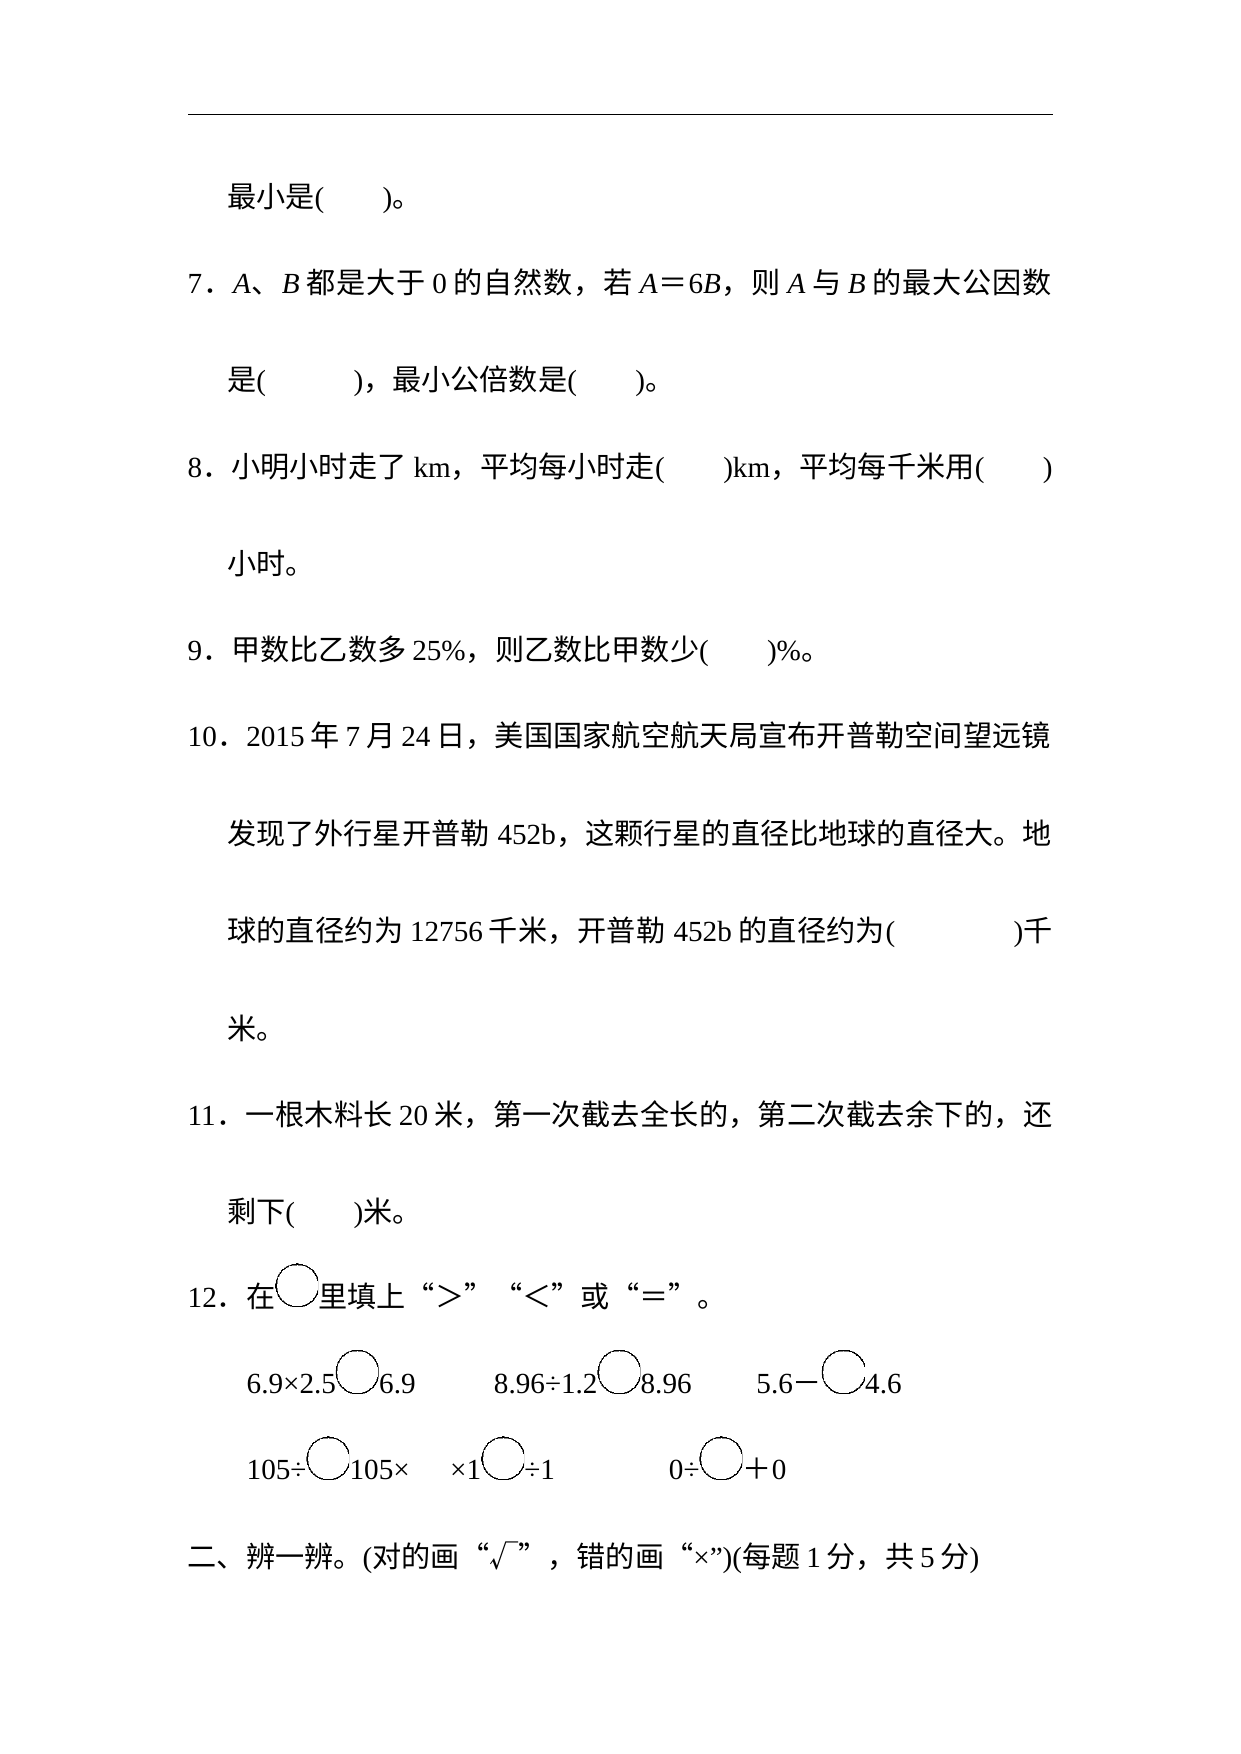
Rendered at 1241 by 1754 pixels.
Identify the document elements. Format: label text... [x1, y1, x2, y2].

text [187, 162, 1053, 227]
text 105÷105× ×1÷1 0÷＋0 [227, 1436, 1053, 1501]
text 6.9×2.56.9 8.96÷1.28.96 5.6－4.6 [227, 1350, 1053, 1415]
picture [699, 1436, 743, 1480]
text 8．小明小时走了 km，平均每小时走( )km，平均每千米用( )小时。 [187, 432, 1053, 594]
text 9．甲数比乙数多25%，则乙数比甲数少( )%。 [187, 615, 1053, 680]
text 12．在里填上“＞”“＜”或“＝”。 [187, 1264, 1053, 1329]
text 11．一根木料长20米，第一次截去全长的，第二次截去余下的，还剩下( )米。 [187, 1080, 1053, 1243]
picture [597, 1350, 641, 1394]
picture [335, 1350, 379, 1394]
text 10．2015年7月24日，美国国家航空航天局宣布开普勒空间望远镜发现了外行星开普勒­ 452b，这颗行星的直径比地球的直径大。地球的直径约为12756千米，开普勒­ 452b的直径约为( )千米。 [187, 702, 1053, 1059]
picture [821, 1350, 865, 1394]
picture [306, 1436, 350, 1480]
picture [481, 1436, 525, 1480]
text 7．A、B都是大于0的自然数，若A＝6B，则A与B的最大公因数是( )，最小公倍数是( )。 [187, 248, 1053, 411]
text 二、辨一辨。(对的画“√”，错的画“×”)(每题1分，共5分) [187, 1522, 1053, 1587]
picture [275, 1263, 319, 1307]
